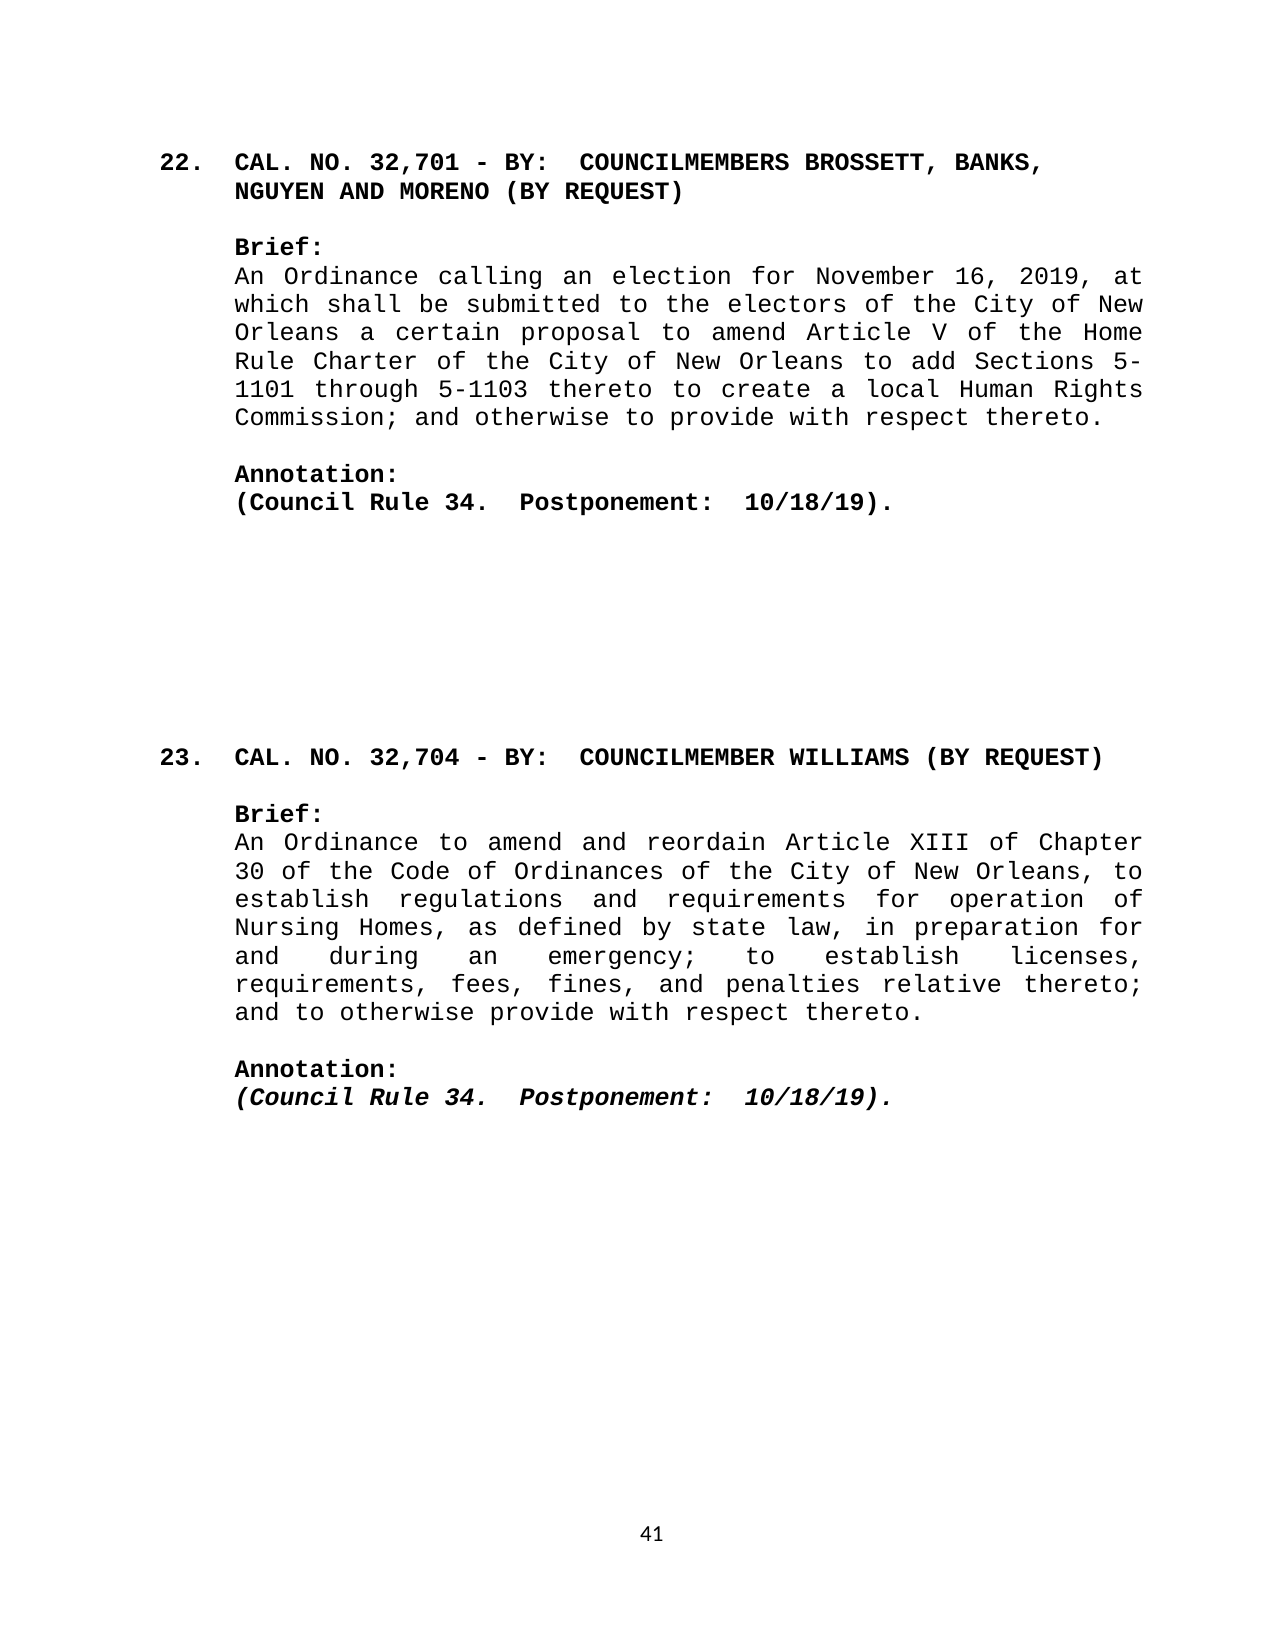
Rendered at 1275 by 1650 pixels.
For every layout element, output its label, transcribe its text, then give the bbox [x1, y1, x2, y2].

text An Ordinance calling an election for November 16, 2019, at which shall be submitted to the electors of the City of New Orleans a certain proposal to amend Article V of the Home Rule Charter of the City of New Orleans to add Sections 5-1101 through 5-1103 thereto to create a local Human Rights Commission; and otherwise to provide with respect thereto. [234, 263, 1144, 433]
text An Ordinance to amend and reordain Article XIII of Chapter 30 of the Code of Ordinances of the City of New Orleans, to establish regulations and requirements for operation of Nursing Homes, as defined by state law, in preparation for and during an emergency; to establish licenses, requirements, fees, fines, and penalties relative thereto; and to otherwise provide with respect thereto. [234, 830, 1144, 1028]
list NGUYEN AND MORENO (BY REQUEST) [159, 178, 1144, 207]
text (Council Rule 34. Postponement: 10/18/19). [234, 490, 1144, 518]
text Annotation: [234, 1057, 1144, 1085]
list Brief: [159, 235, 1144, 263]
list CAL. NO. 32,701 - BY: COUNCILMEMBERS BROSSETT, BANKS, [159, 150, 1144, 178]
list CAL. NO. 32,704 - BY: COUNCILMEMBER WILLIAMS (BY REQUEST) [159, 745, 1144, 773]
text (Council Rule 34. Postponement: 10/18/19). [234, 1085, 1144, 1113]
text Annotation: [234, 462, 1144, 490]
text Brief: [234, 802, 1144, 830]
